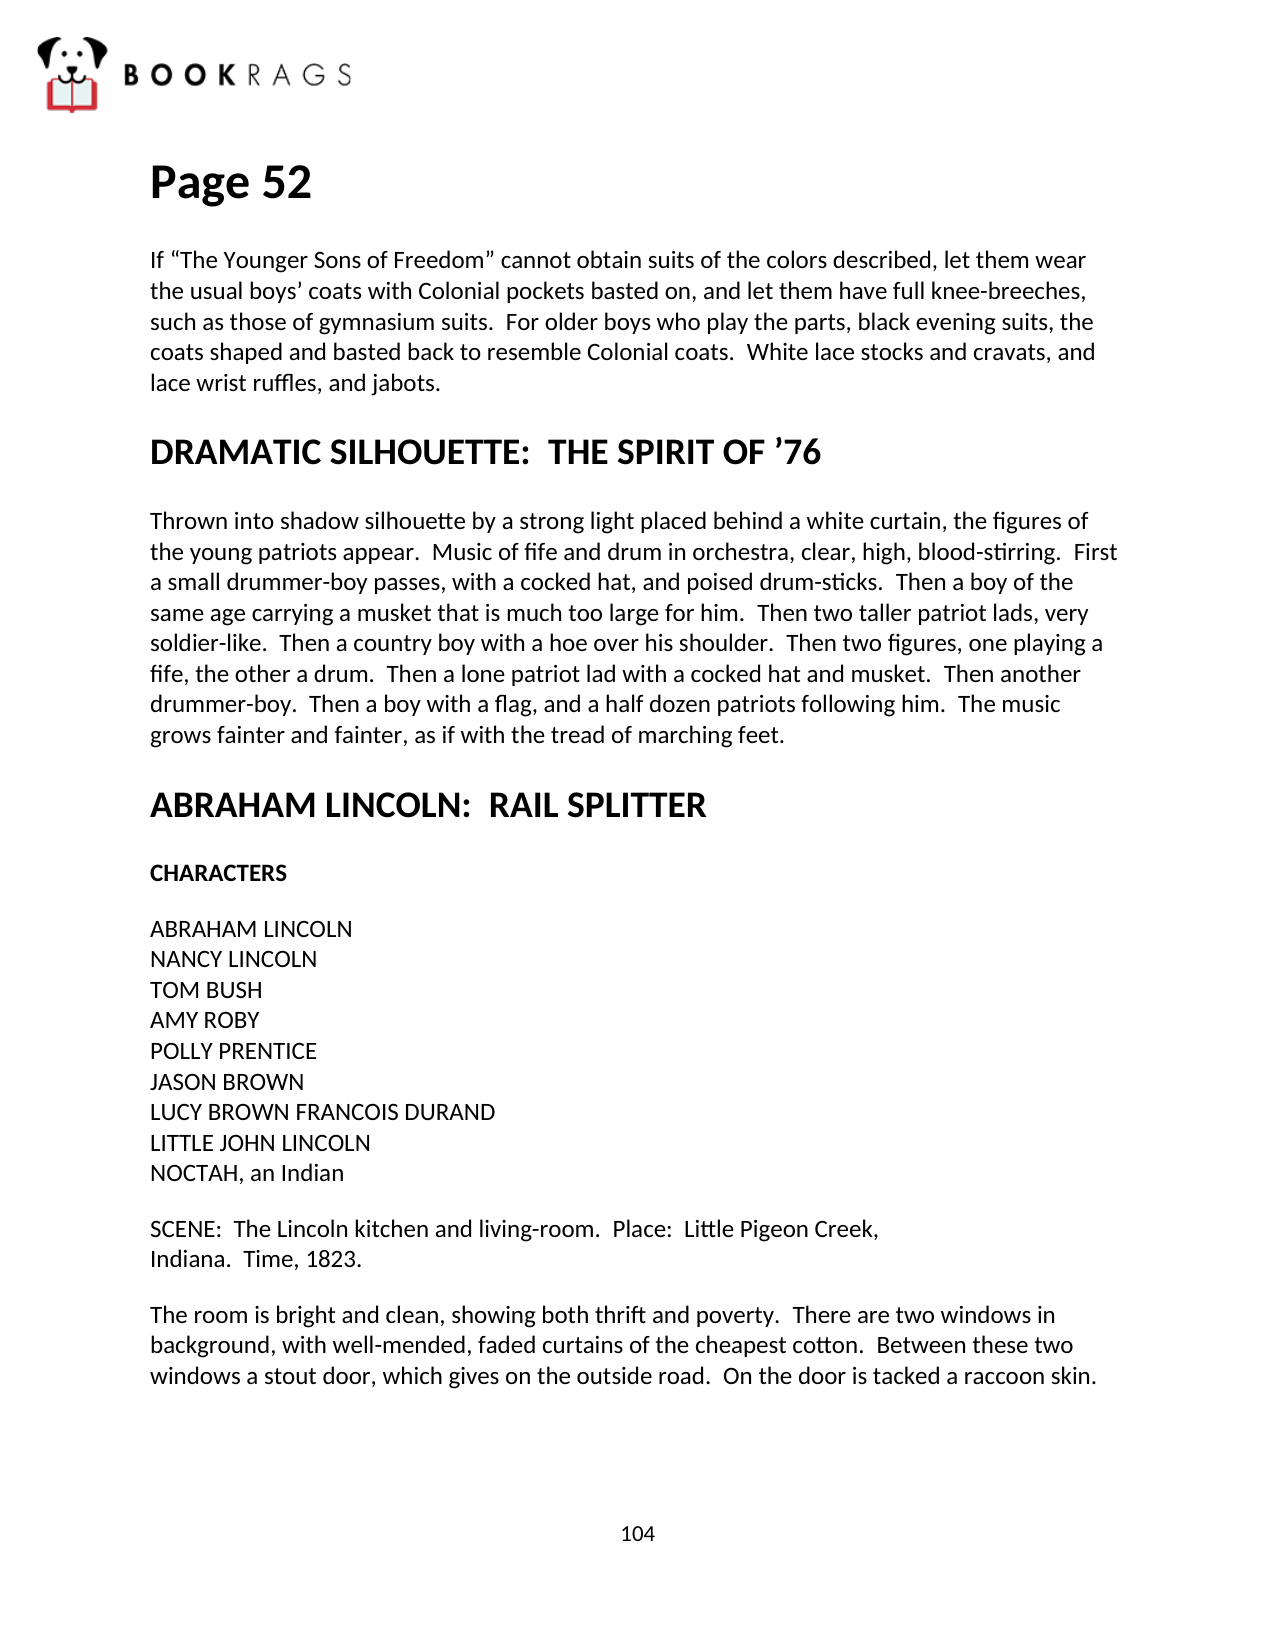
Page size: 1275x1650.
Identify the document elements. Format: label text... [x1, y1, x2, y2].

picture [37, 37, 351, 113]
text DRAMATIC SILHOUETTE: THE SPIRIT OF ’76 [150, 428, 1125, 474]
text ABRAHAM LINCOLN: RAIL SPLITTER [150, 781, 1125, 826]
text Page 52 [150, 150, 1125, 211]
text Thrown into shadow silhouette by a strong light placed behind a white curtain, the figures of the young patriots appear. Music of fife and drum in orchestra, clear, high, blood-stirring. First a small drummer-boy passes, with a cocked hat, and poised drum-sticks. Then a boy of the same age carrying a musket that is much too large for him. Then two taller patriot lads, very soldier-like. Then a country boy with a hoe over his shoulder. Then two figures, one playing a fife, the other a drum. Then a lone patriot lad with a cocked hat and musket. Then another drummer-boy. Then a boy with a flag, and a half dozen patriots following him. The music grows fainter and fainter, as if with the tread of marching feet. [150, 505, 1125, 749]
text CHARACTERS [150, 858, 1125, 888]
text The room is bright and clean, showing both thrift and poverty. There are two windows in background, with well-mended, faded curtains of the cheapest cotton. Between these two windows a stout door, which gives on the outside road. On the door is tacked a raccoon skin. [150, 1299, 1125, 1390]
text ABRAHAM LINCOLN NANCY LINCOLN TOM BUSH AMY ROBY POLLY PRENTICE JASON BROWN LUCY BROWN FRANCOIS DURAND LITTLE JOHN LINCOLN NOCTAH, an Indian [150, 913, 1125, 1188]
text If “The Younger Sons of Freedom” cannot obtain suits of the colors described, let them wear the usual boys’ coats with Colonial pockets basted on, and let them have full knee-breeches, such as those of gymnasium suits. For older boys who play the parts, black evening suits, the coats shaped and basted back to resemble Colonial coats. White lace stocks and cravats, and lace wrist ruffles, and jabots. [150, 244, 1125, 397]
text SCENE: The Lincoln kitchen and living-room. Place: Little Pigeon Creek, Indiana. Time, 1823. [150, 1213, 1125, 1274]
